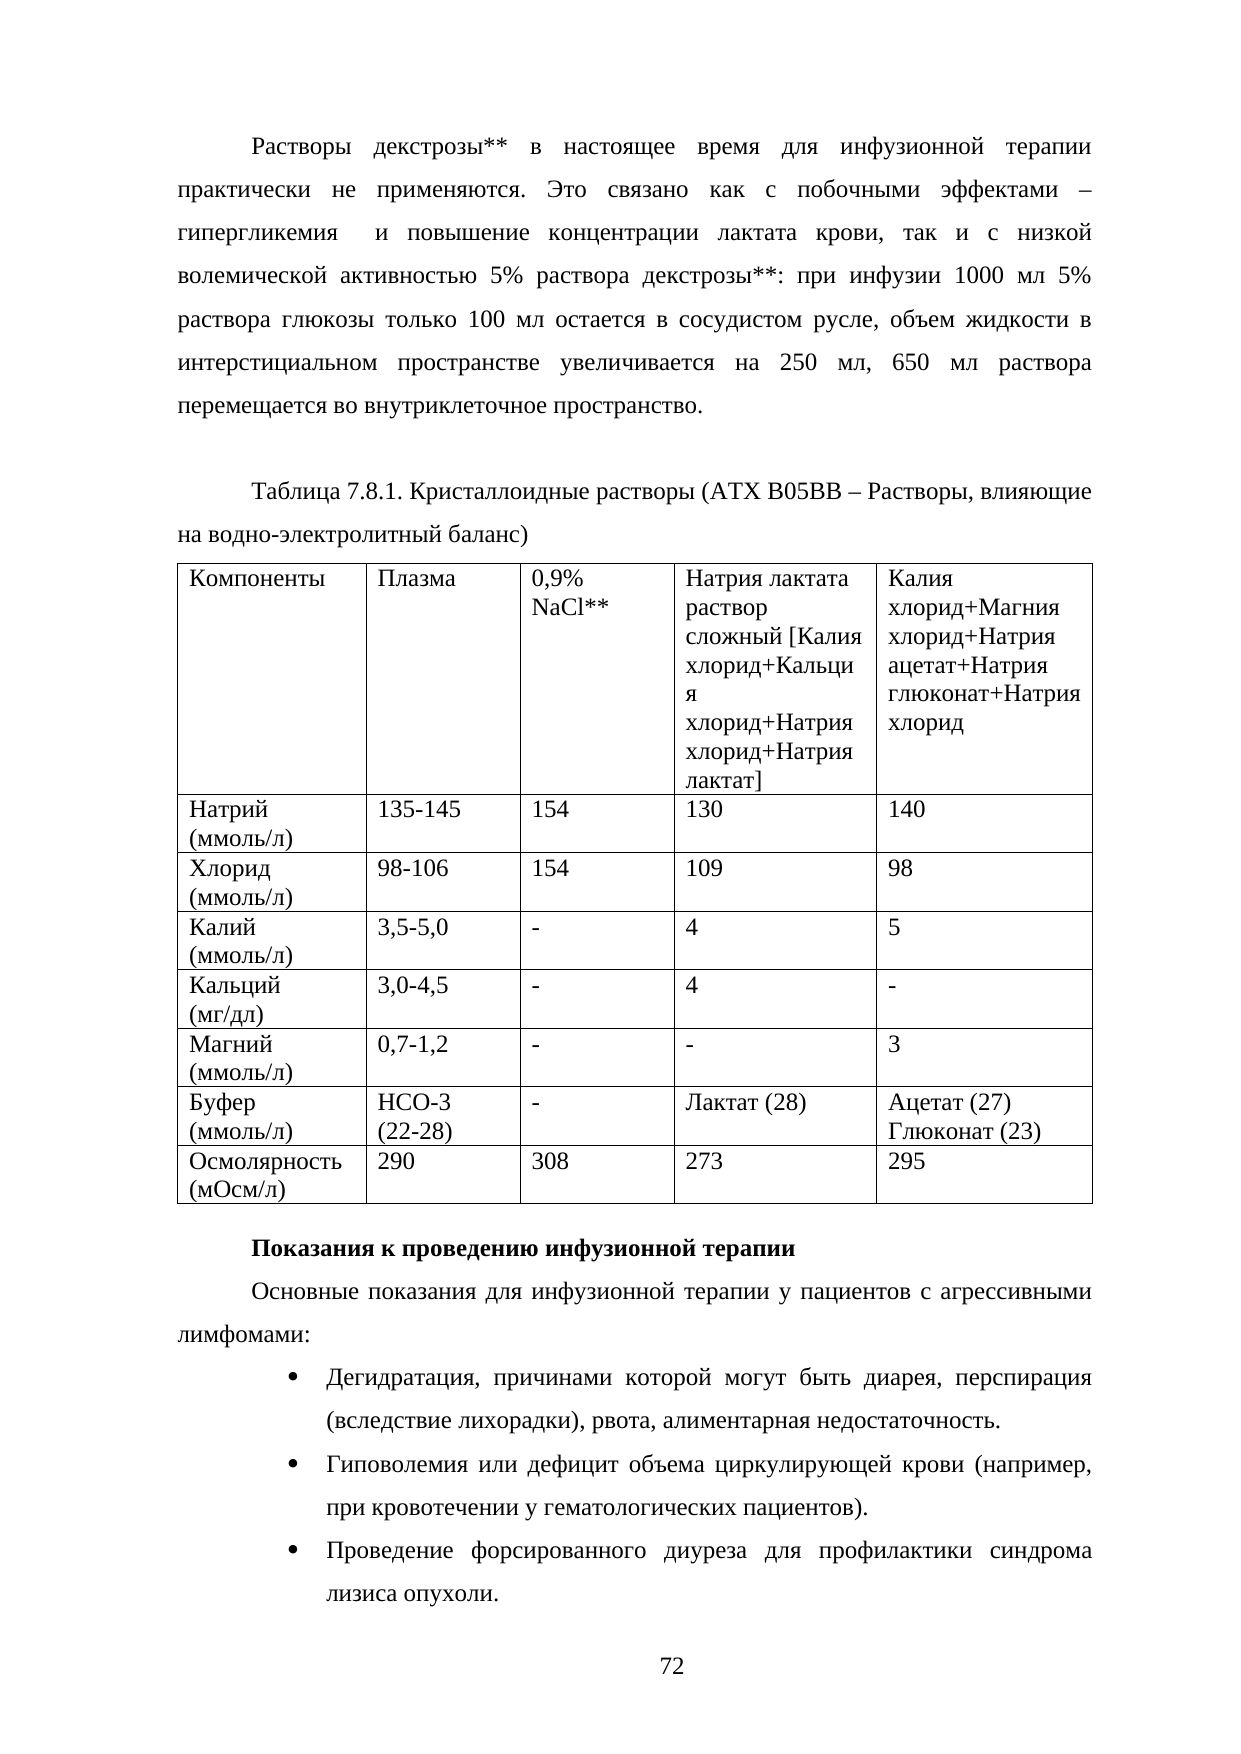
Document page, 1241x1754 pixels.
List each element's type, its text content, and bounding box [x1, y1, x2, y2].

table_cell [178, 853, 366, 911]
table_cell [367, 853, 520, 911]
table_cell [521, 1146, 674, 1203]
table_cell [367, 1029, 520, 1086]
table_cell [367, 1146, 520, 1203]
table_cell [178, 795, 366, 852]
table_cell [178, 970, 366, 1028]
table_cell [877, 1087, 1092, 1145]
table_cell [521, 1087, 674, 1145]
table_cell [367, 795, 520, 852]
list Проведение форсированного диуреза для профилактики синдрома лизиса опухоли. [288, 1535, 1093, 1607]
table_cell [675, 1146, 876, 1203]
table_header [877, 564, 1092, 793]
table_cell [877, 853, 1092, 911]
list Дегидратация, причинами которой могут быть диарея, перспирация (вследствие лихорадки), рвота, алиментарная недостаточность. [288, 1362, 1093, 1434]
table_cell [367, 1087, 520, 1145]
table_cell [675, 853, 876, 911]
text Основные показания для инфузионной терапии у пациентов с агрессивными лимфомами: [177, 1276, 1093, 1348]
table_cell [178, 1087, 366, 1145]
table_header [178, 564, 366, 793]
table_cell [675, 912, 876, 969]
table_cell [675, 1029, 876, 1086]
text Растворы декстрозы** в настоящее время для инфузионной терапии практически не применяются. Это связано как с побочными эффектами – гипергликемия и повышение концентрации лактата крови, так и с низкой волемической активностью 5% раствора декстрозы**: при инфузии 1000 мл 5% раствора глюкозы только 100 мл остается в сосудистом русле, объем жидкости в интерстициальном пространстве увеличивается на 250 мл, 650 мл раствора перемещается во внутриклеточное пространство. [177, 131, 1093, 419]
text Показания к проведению инфузионной терапии [177, 1233, 1093, 1262]
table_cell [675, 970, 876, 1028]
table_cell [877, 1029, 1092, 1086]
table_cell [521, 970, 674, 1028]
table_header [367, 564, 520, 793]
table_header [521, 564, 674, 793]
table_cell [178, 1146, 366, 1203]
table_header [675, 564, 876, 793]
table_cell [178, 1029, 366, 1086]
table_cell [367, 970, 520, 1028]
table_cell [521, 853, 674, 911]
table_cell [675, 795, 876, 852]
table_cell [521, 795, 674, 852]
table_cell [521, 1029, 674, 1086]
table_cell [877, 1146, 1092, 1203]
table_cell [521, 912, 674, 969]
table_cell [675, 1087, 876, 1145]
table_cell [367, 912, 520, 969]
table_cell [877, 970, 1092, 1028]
text Таблица 7.8.1. Кристаллоидные растворы (АТХ B05BB – Растворы, влияющие на водно-электролитный баланс) [177, 476, 1093, 548]
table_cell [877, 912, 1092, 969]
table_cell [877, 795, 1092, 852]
list Гиповолемия или дефицит объема циркулирующей крови (например, при кровотечении у гематологических пациентов). [288, 1449, 1093, 1521]
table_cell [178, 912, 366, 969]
